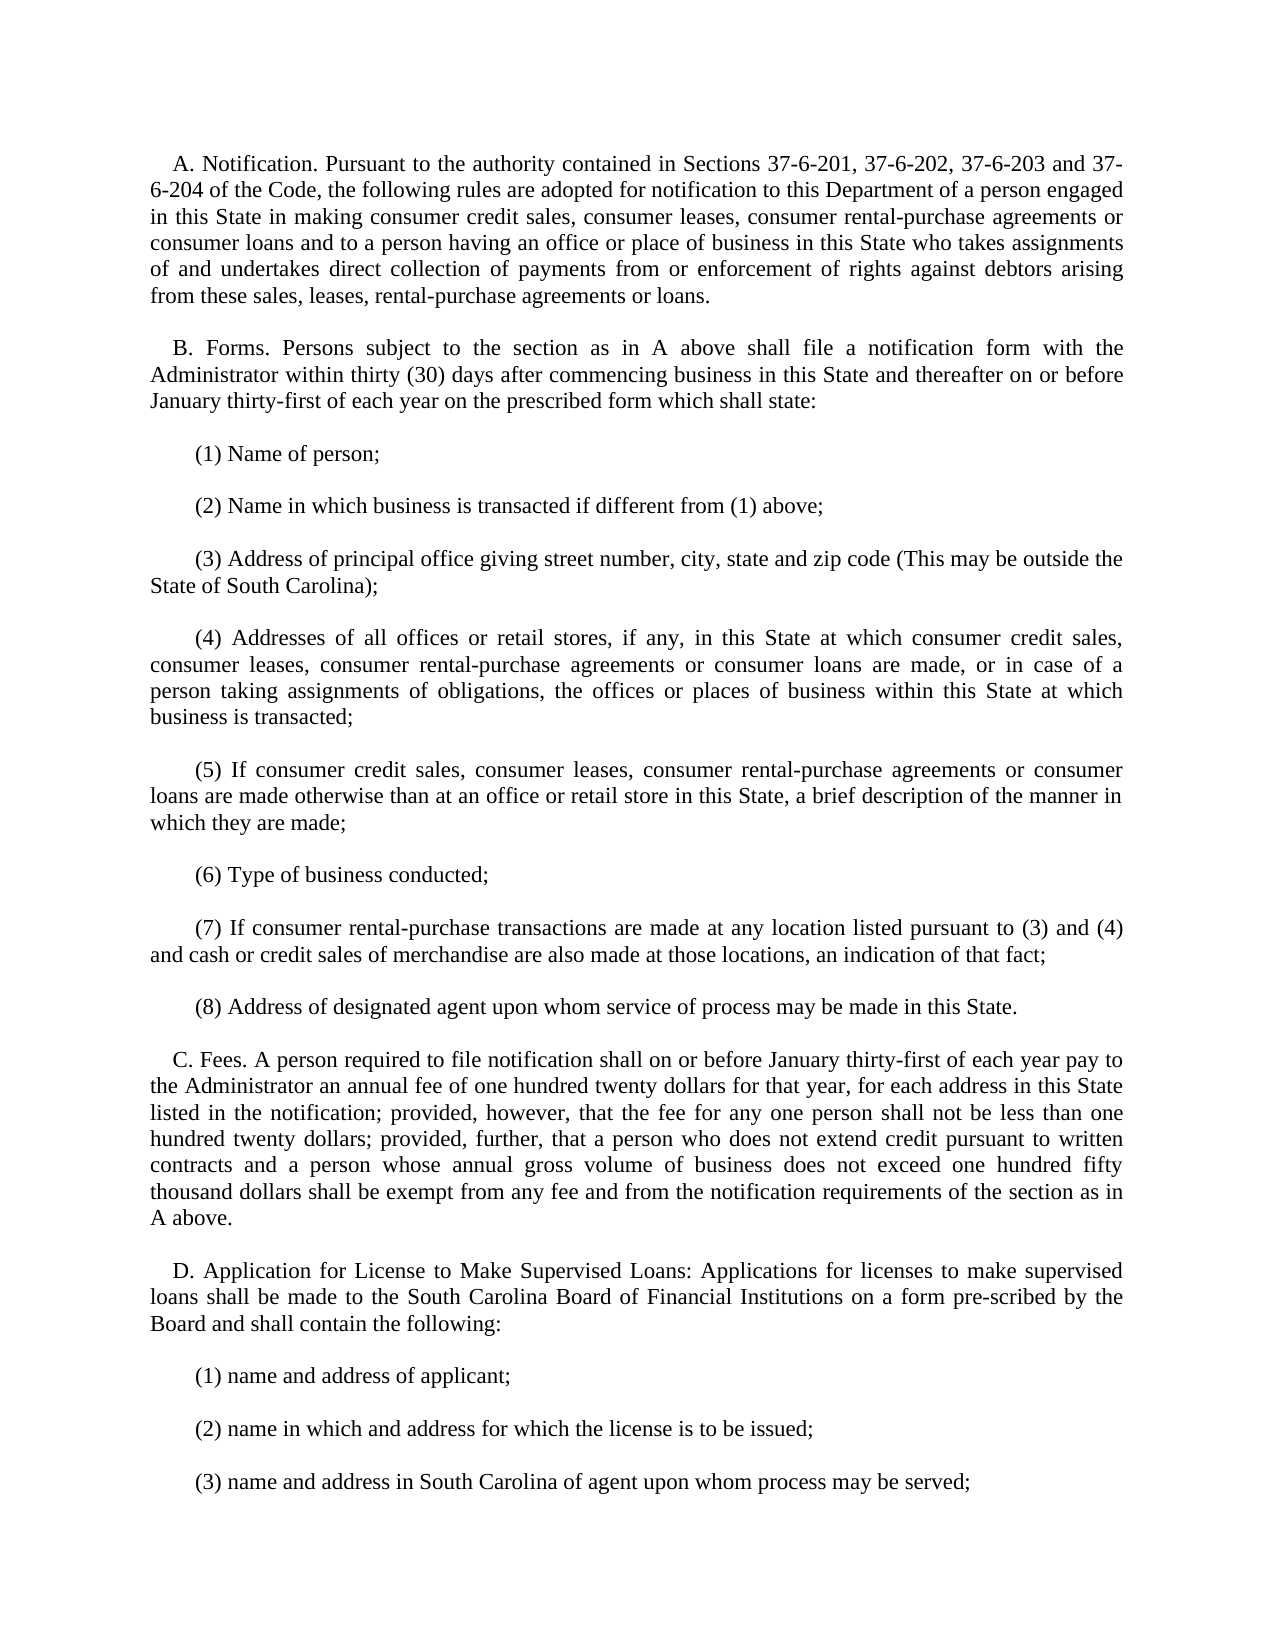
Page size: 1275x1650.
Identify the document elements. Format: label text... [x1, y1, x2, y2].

text D. Application for License to Make Supervised Loans: Applications for licenses to make supervised loans shall be made to the South Carolina Board of Financial Institutions on a form pre-scribed by the Board and shall contain the following: [150, 1257, 1125, 1336]
text (5) If consumer credit sales, consumer leases, consumer rental-purchase agreements or consumer loans are made otherwise than at an office or retail store in this State, a brief description of the manner in which they are made; [150, 756, 1125, 835]
text (6) Type of business conducted; [150, 862, 1125, 888]
text (8) Address of designated agent upon whom service of process may be made in this State. [150, 993, 1125, 1020]
text B. Forms. Persons subject to the section as in A above shall file a notification form with the Administrator within thirty (30) days after commencing business in this State and thereafter on or before January thirty-first of each year on the prescribed form which shall state: [150, 334, 1125, 413]
text (2) name in which and address for which the license is to be issued; [150, 1415, 1125, 1441]
text (1) name and address of applicant; [150, 1362, 1125, 1389]
text (1) Name of person; [150, 440, 1125, 466]
text C. Fees. A person required to file notification shall on or before January thirty-first of each year pay to the Administrator an annual fee of one hundred twenty dollars for that year, for each address in this State listed in the notification; provided, however, that the fee for any one person shall not be less than one hundred twenty dollars; provided, further, that a person who does not extend credit pursuant to written contracts and a person whose annual gross volume of business does not exceed one hundred fifty thousand dollars shall be exempt from any fee and from the notification requirements of the section as in A above. [150, 1046, 1125, 1231]
text (4) Addresses of all offices or retail stores, if any, in this State at which consumer credit sales, consumer leases, consumer rental-purchase agreements or consumer loans are made, or in case of a person taking assignments of obligations, the offices or places of business within this State at which business is transacted; [150, 624, 1125, 730]
text (2) Name in which business is transacted if different from (1) above; [150, 493, 1125, 519]
text A. Notification. Pursuant to the authority contained in Sections 37-6-201, 37-6-202, 37-6-203 and 37-6-204 of the Code, the following rules are adopted for notification to this Department of a person engaged in this State in making consumer credit sales, consumer leases, consumer rental-purchase agreements or consumer loans and to a person having an office or place of business in this State who takes assignments of and undertakes direct collection of payments from or enforcement of rights against debtors arising from these sales, leases, rental-purchase agreements or loans. [150, 150, 1125, 308]
text (3) Address of principal office giving street number, city, state and zip code (This may be outside the State of South Carolina); [150, 545, 1125, 598]
text (7) If consumer rental-purchase transactions are made at any location listed pursuant to (3) and (4) and cash or credit sales of merchandise are also made at those locations, an indication of that fact; [150, 914, 1125, 967]
text (3) name and address in South Carolina of agent upon whom process may be served; [150, 1468, 1125, 1494]
